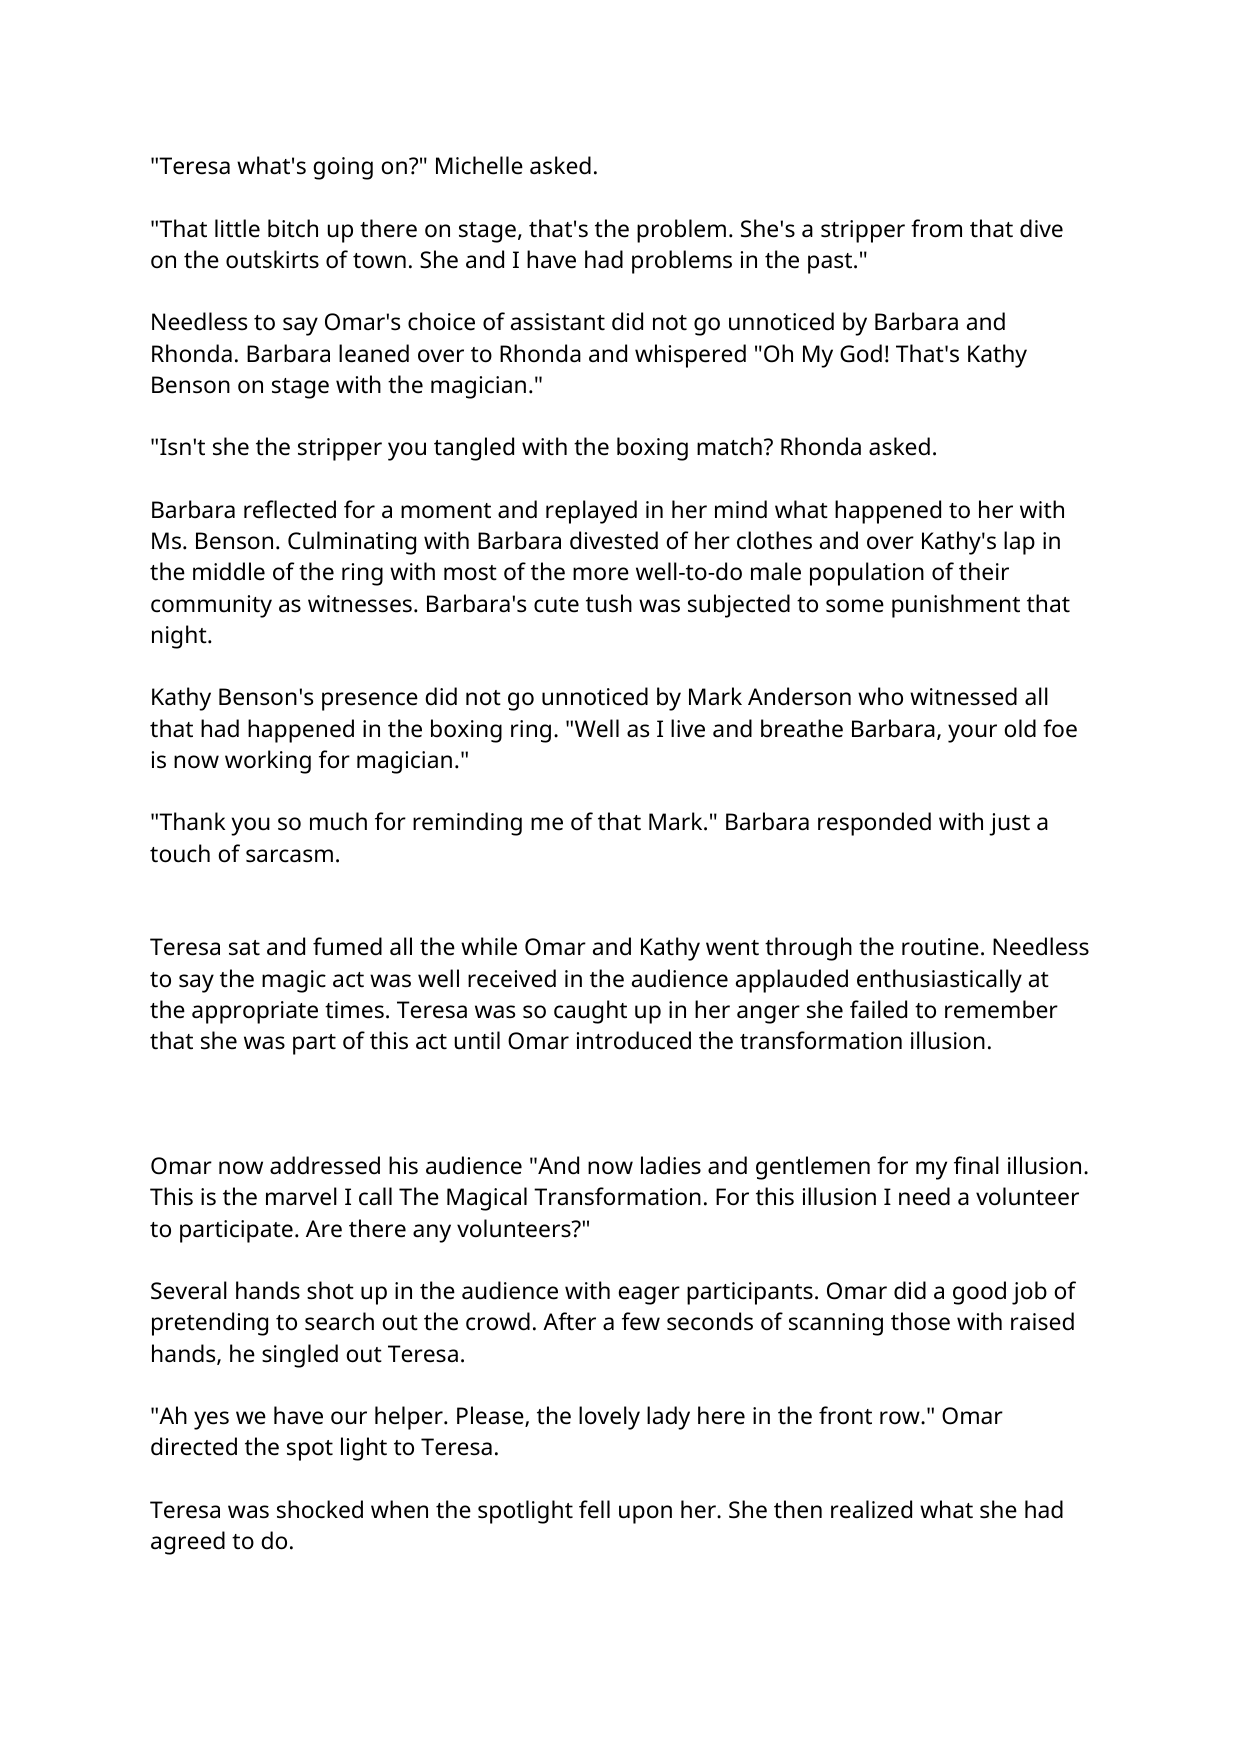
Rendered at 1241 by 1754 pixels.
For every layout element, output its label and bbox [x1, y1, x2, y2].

text [150, 150, 1090, 1587]
